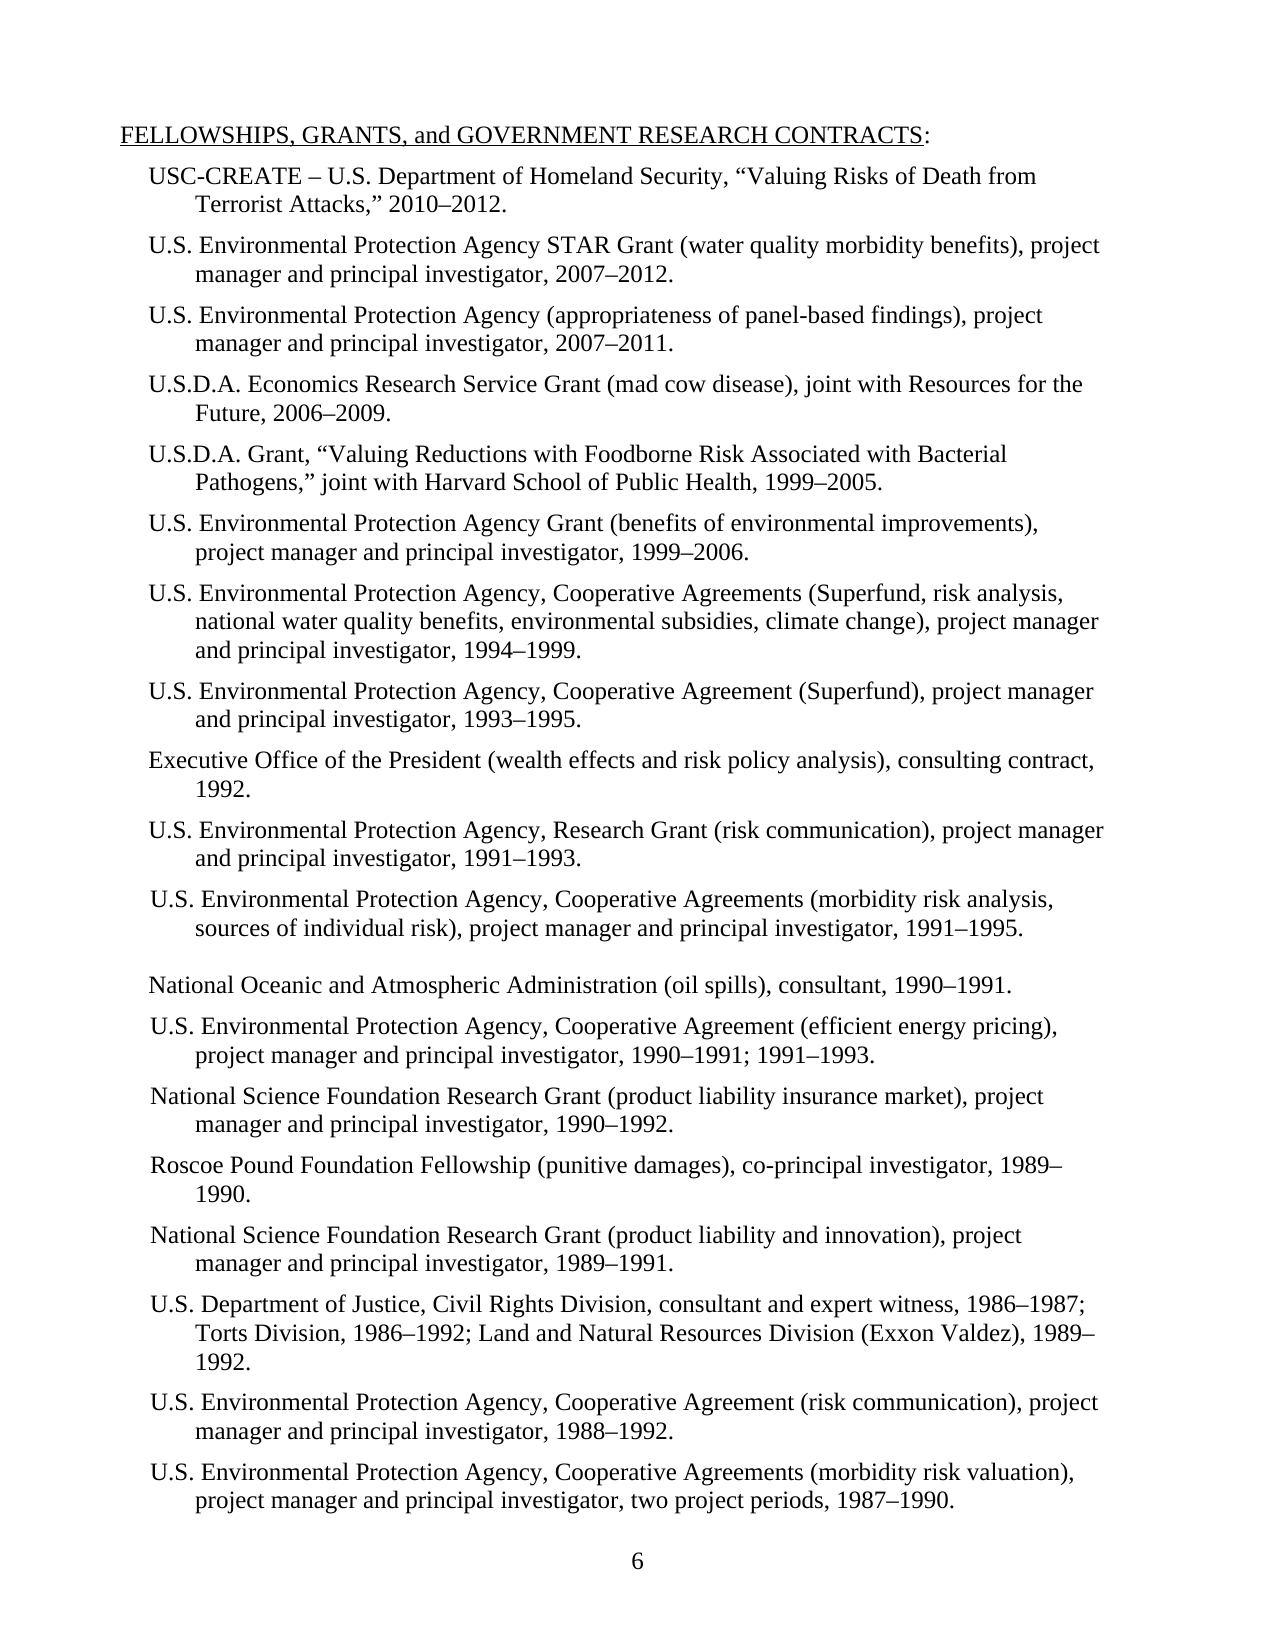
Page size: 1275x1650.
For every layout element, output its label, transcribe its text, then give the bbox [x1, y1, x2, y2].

text U.S. Environmental Protection Agency, Cooperative Agreements (morbidity risk valuation), project manager and principal investigator, two project periods, 1987–1990. [150, 1457, 1110, 1514]
text U.S. Environmental Protection Agency Grant (benefits of environmental improvements), project manager and principal investigator, 1999–2006. [148, 508, 1110, 566]
text Executive Office of the President (wealth effects and risk policy analysis), consulting contract, 1992. [148, 745, 1110, 803]
text U.S. Environmental Protection Agency, Cooperative Agreement (Superfund), project manager and principal investigator, 1993–1995. [148, 676, 1110, 733]
text U.S. Environmental Protection Agency (appropriateness of panel-based findings), project manager and principal investigator, 2007–2011. [148, 300, 1110, 357]
text U.S. Environmental Protection Agency, Cooperative Agreement (efficient energy pricing), project manager and principal investigator, 1990–1991; 1991–1993. [150, 1011, 1110, 1069]
text FELLOWSHIPS, GRANTS, and GOVERNMENT RESEARCH CONTRACTS: [120, 120, 1155, 149]
text U.S. Environmental Protection Agency STAR Grant (water quality morbidity benefits), project manager and principal investigator, 2007–2012. [148, 230, 1155, 288]
text U.S. Environmental Protection Agency, Cooperative Agreement (risk communication), project manager and principal investigator, 1988–1992. [150, 1387, 1110, 1445]
text National Oceanic and Atmospheric Administration (oil spills), consultant, 1990–1991. [148, 971, 1110, 999]
text U.S. Environmental Protection Agency, Research Grant (risk communication), project manager and principal investigator, 1991–1993. [148, 815, 1110, 872]
text U.S.D.A. Economics Research Service Grant (mad cow disease), joint with Resources for the Future, 2006–2009. [148, 369, 1110, 427]
text National Science Foundation Research Grant (product liability and innovation), project manager and principal investigator, 1989–1991. [150, 1220, 1110, 1277]
text U.S.D.A. Grant, “Valuing Reductions with Foodborne Risk Associated with Bacterial Pathogens,” joint with Harvard School of Public Health, 1999–2005. [148, 439, 1110, 496]
text U.S. Environmental Protection Agency, Cooperative Agreements (morbidity risk analysis, sources of individual risk), project manager and principal investigator, 1991–1995. [150, 884, 1110, 942]
text Roscoe Pound Foundation Fellowship (punitive damages), co-principal investigator, 1989–1990. [150, 1150, 1110, 1208]
text National Science Foundation Research Grant (product liability insurance market), project manager and principal investigator, 1990–1992. [150, 1081, 1110, 1138]
text USC-CREATE – U.S. Department of Homeland Security, “Valuing Risks of Death from Terrorist Attacks,” 2010–2012. [148, 161, 1110, 218]
text U.S. Environmental Protection Agency, Cooperative Agreements (Superfund, risk analysis, national water quality benefits, environmental subsidies, climate change), project manager and principal investigator, 1994–1999. [148, 578, 1110, 664]
text U.S. Department of Justice, Civil Rights Division, consultant and expert witness, 1986–1987; Torts Division, 1986–1992; Land and Natural Resources Division (Exxon Valdez), 1989–1992. [150, 1289, 1110, 1375]
